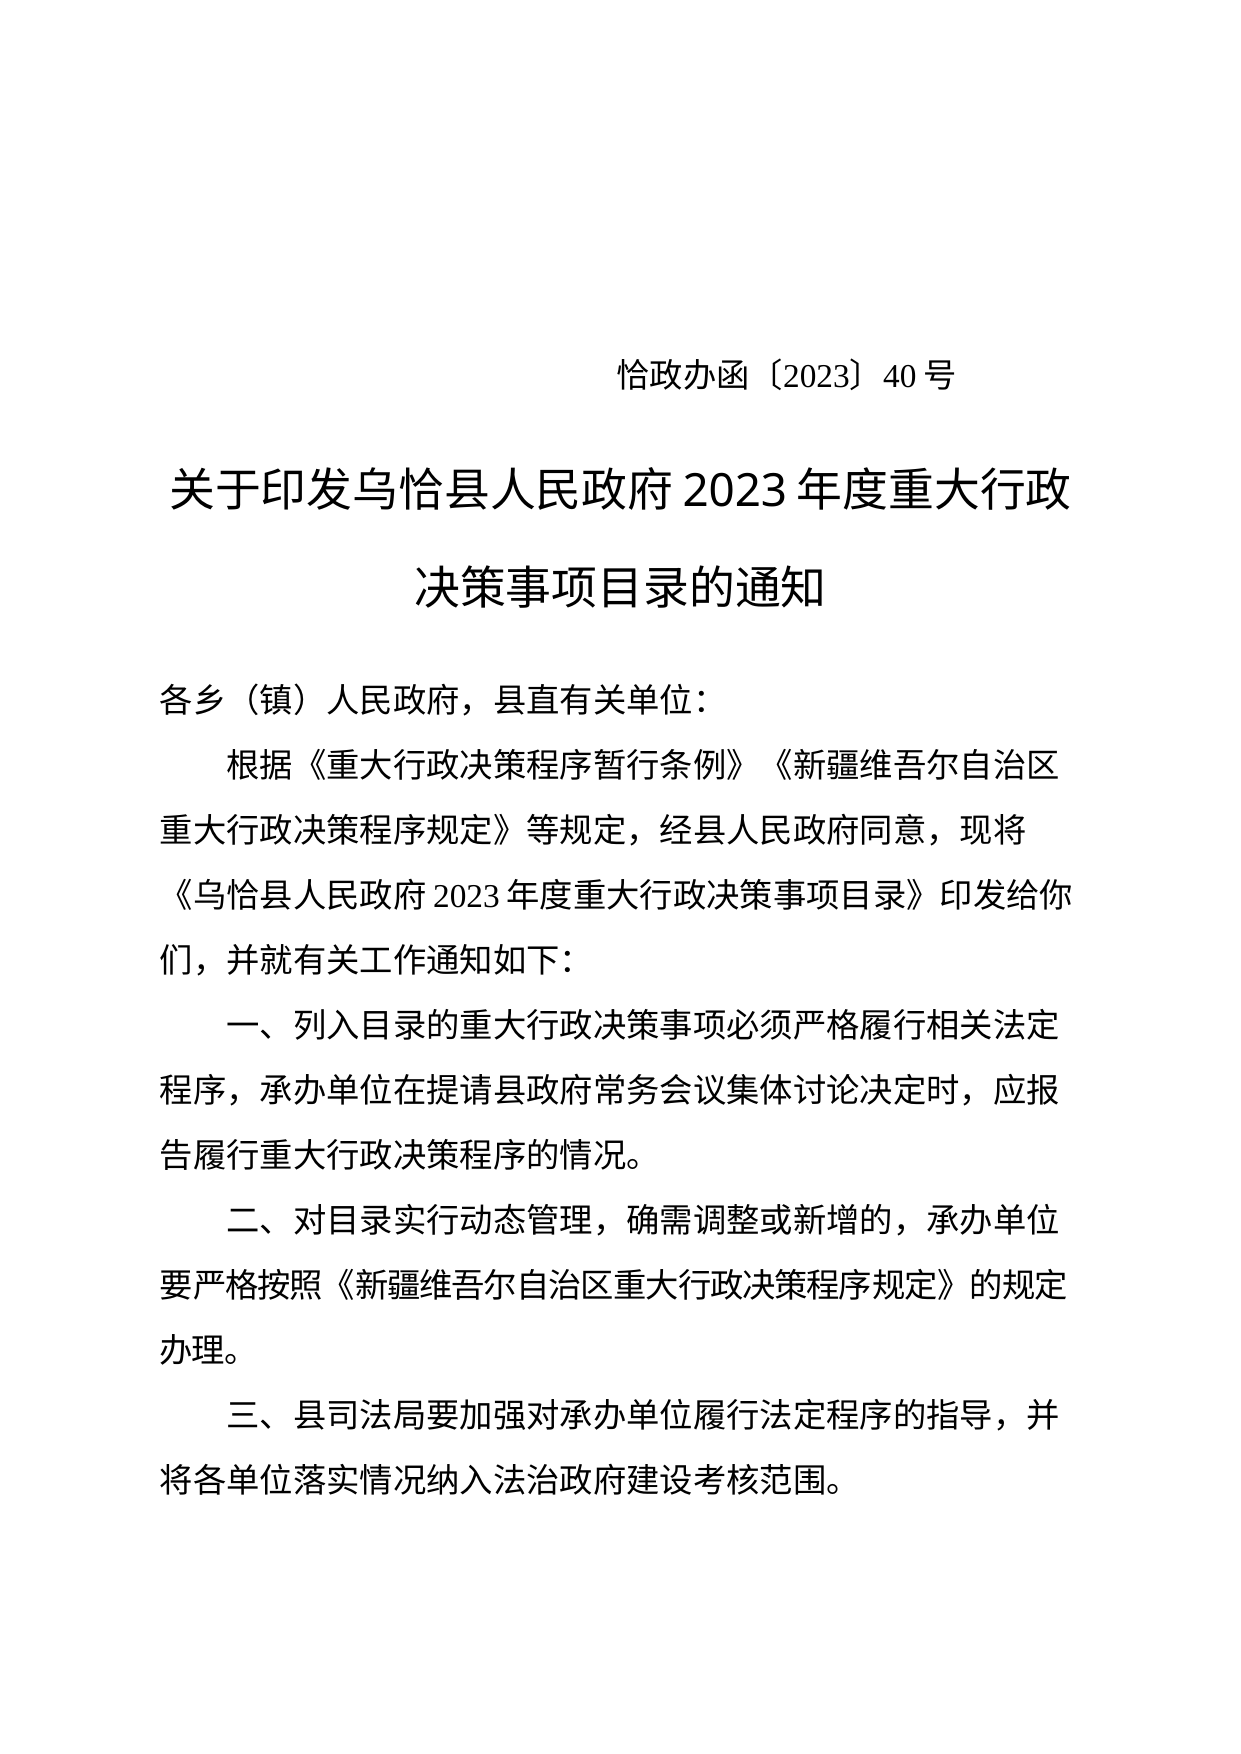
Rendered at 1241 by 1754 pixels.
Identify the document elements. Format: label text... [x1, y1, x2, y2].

text 一、列入目录的重大行政决策事项必须严格履行相关法定程序，承办单位在提请县政府常务会议集体讨论决定时，应报告履行重大行政决策程序的情况。 [159, 991, 1081, 1186]
text 三、县司法局要加强对承办单位履行法定程序的指导，并将各单位落实情况纳入法治政府建设考核范围。 [159, 1381, 1081, 1511]
text 关于印发乌恰县人民政府2023年度重大行政决策事项目录的通知 [159, 438, 1081, 633]
text 二、对目录实行动态管理，确需调整或新增的，承办单位要严格按照《新疆维吾尔自治区重大行政决策程序规定》的规定办理。 [159, 1186, 1081, 1381]
text 恰政办函〔2023〕40号 [159, 341, 1081, 406]
text 各乡（镇）人民政府，县直有关单位： [159, 666, 1081, 731]
text 根据《重大行政决策程序暂行条例》《新疆维吾尔自治区重大行政决策程序规定》等规定，经县人民政府同意，现将《乌恰县人民政府2023年度重大行政决策事项目录》印发给你们，并就有关工作通知如下： [159, 731, 1081, 991]
